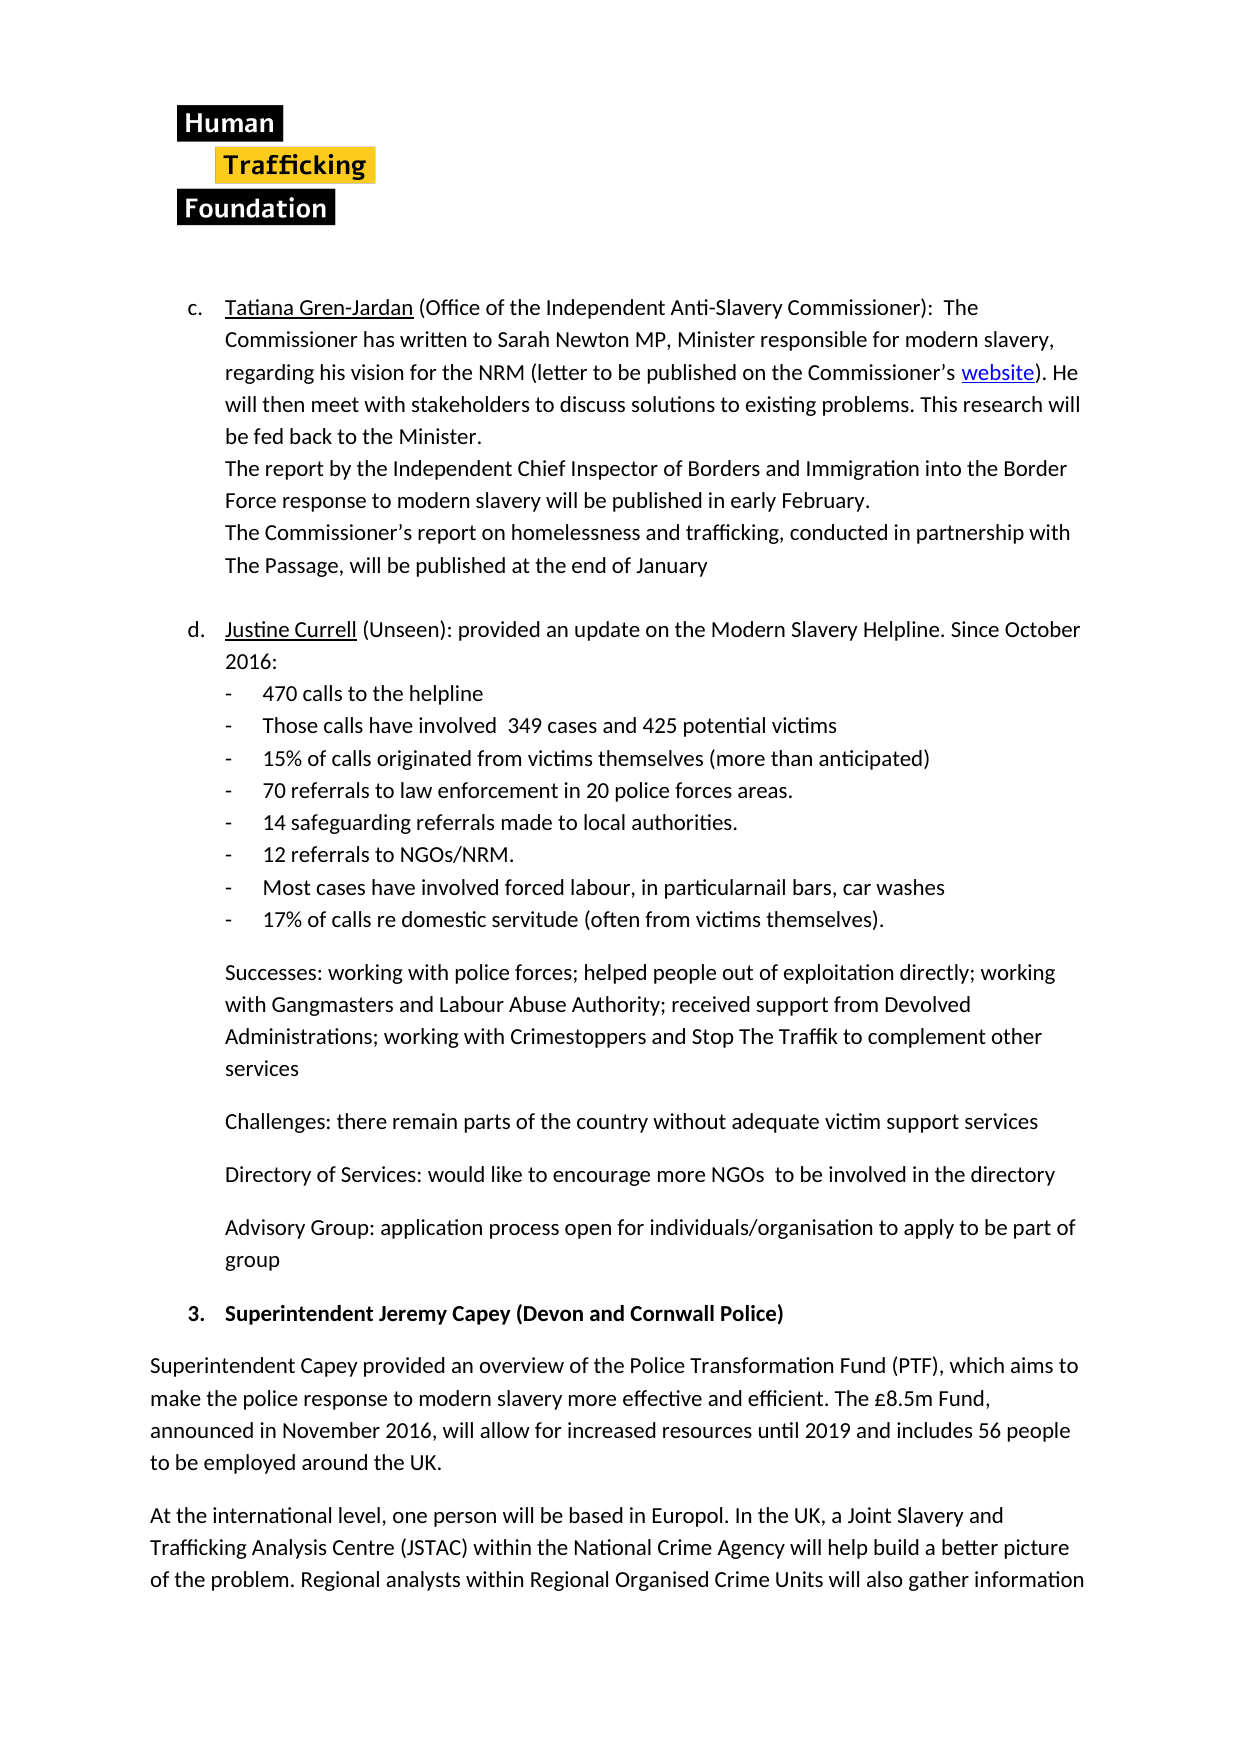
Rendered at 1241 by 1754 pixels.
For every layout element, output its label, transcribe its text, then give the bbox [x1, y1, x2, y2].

list Those calls have involved 349 cases and 425 potential victims [225, 712, 1090, 740]
list Superintendent Jeremy Capey (Devon and Cornwall Police) [187, 1299, 1090, 1327]
list 15% of calls originated from victims themselves (more than anticipated) [225, 744, 1090, 772]
list 12 referrals to NGOs/NRM. [225, 840, 1090, 868]
list Justine Currell (Unseen): provided an update on the Modern Slavery Helpline. Since October 2016: [187, 615, 1090, 675]
list The report by the Independent Chief Inspector of Borders and Immigration into the Border Force response to modern slavery will be published in early February. [225, 454, 1090, 514]
text Directory of Services: would like to encourage more NGOs to be involved in the directory [150, 1160, 1090, 1188]
list 17% of calls re domestic servitude (often from victims themselves). [225, 905, 1090, 933]
text Advisory Group: application process open for individuals/organisation to apply to be part of group [225, 1213, 1090, 1274]
text Challenges: there remain parts of the country without adequate victim support services [225, 1107, 1090, 1135]
list The Commissioner’s report on homelessness and trafficking, conducted in partnership with The Passage, will be published at the end of January [225, 518, 1090, 579]
list 470 calls to the helpline [225, 679, 1090, 707]
text Successes: working with police forces; helped people out of exploitation directly; working with Gangmasters and Labour Abuse Authority; received support from Devolved Administrations; working with Crimestoppers and Stop The Traffik to complement other services [225, 958, 1090, 1082]
text Superintendent Capey provided an overview of the Police Transformation Fund (PTF), which aims to make the police response to modern slavery more effective and efficient. The £8.5m Fund, announced in November 2016, will allow for increased resources until 2019 and includes 56 people to be employed around the UK. [150, 1352, 1090, 1476]
picture [150, 73, 399, 241]
list Most cases have involved forced labour, in particularnail bars, car washes [225, 873, 1090, 901]
list 70 referrals to law enforcement in 20 police forces areas. [225, 776, 1090, 804]
list Tatiana Gren-Jardan (Office of the Independent Anti-Slavery Commissioner): The Commissioner has written to Sarah Newton MP, Minister responsible for modern slavery, regarding his vision for the NRM (letter to be published on the Commissioner’s website). He will then meet with stakeholders to discuss solutions to existing problems. This research will be fed back to the Minister. [187, 293, 1090, 450]
list 14 safeguarding referrals made to local authorities. [225, 808, 1090, 836]
